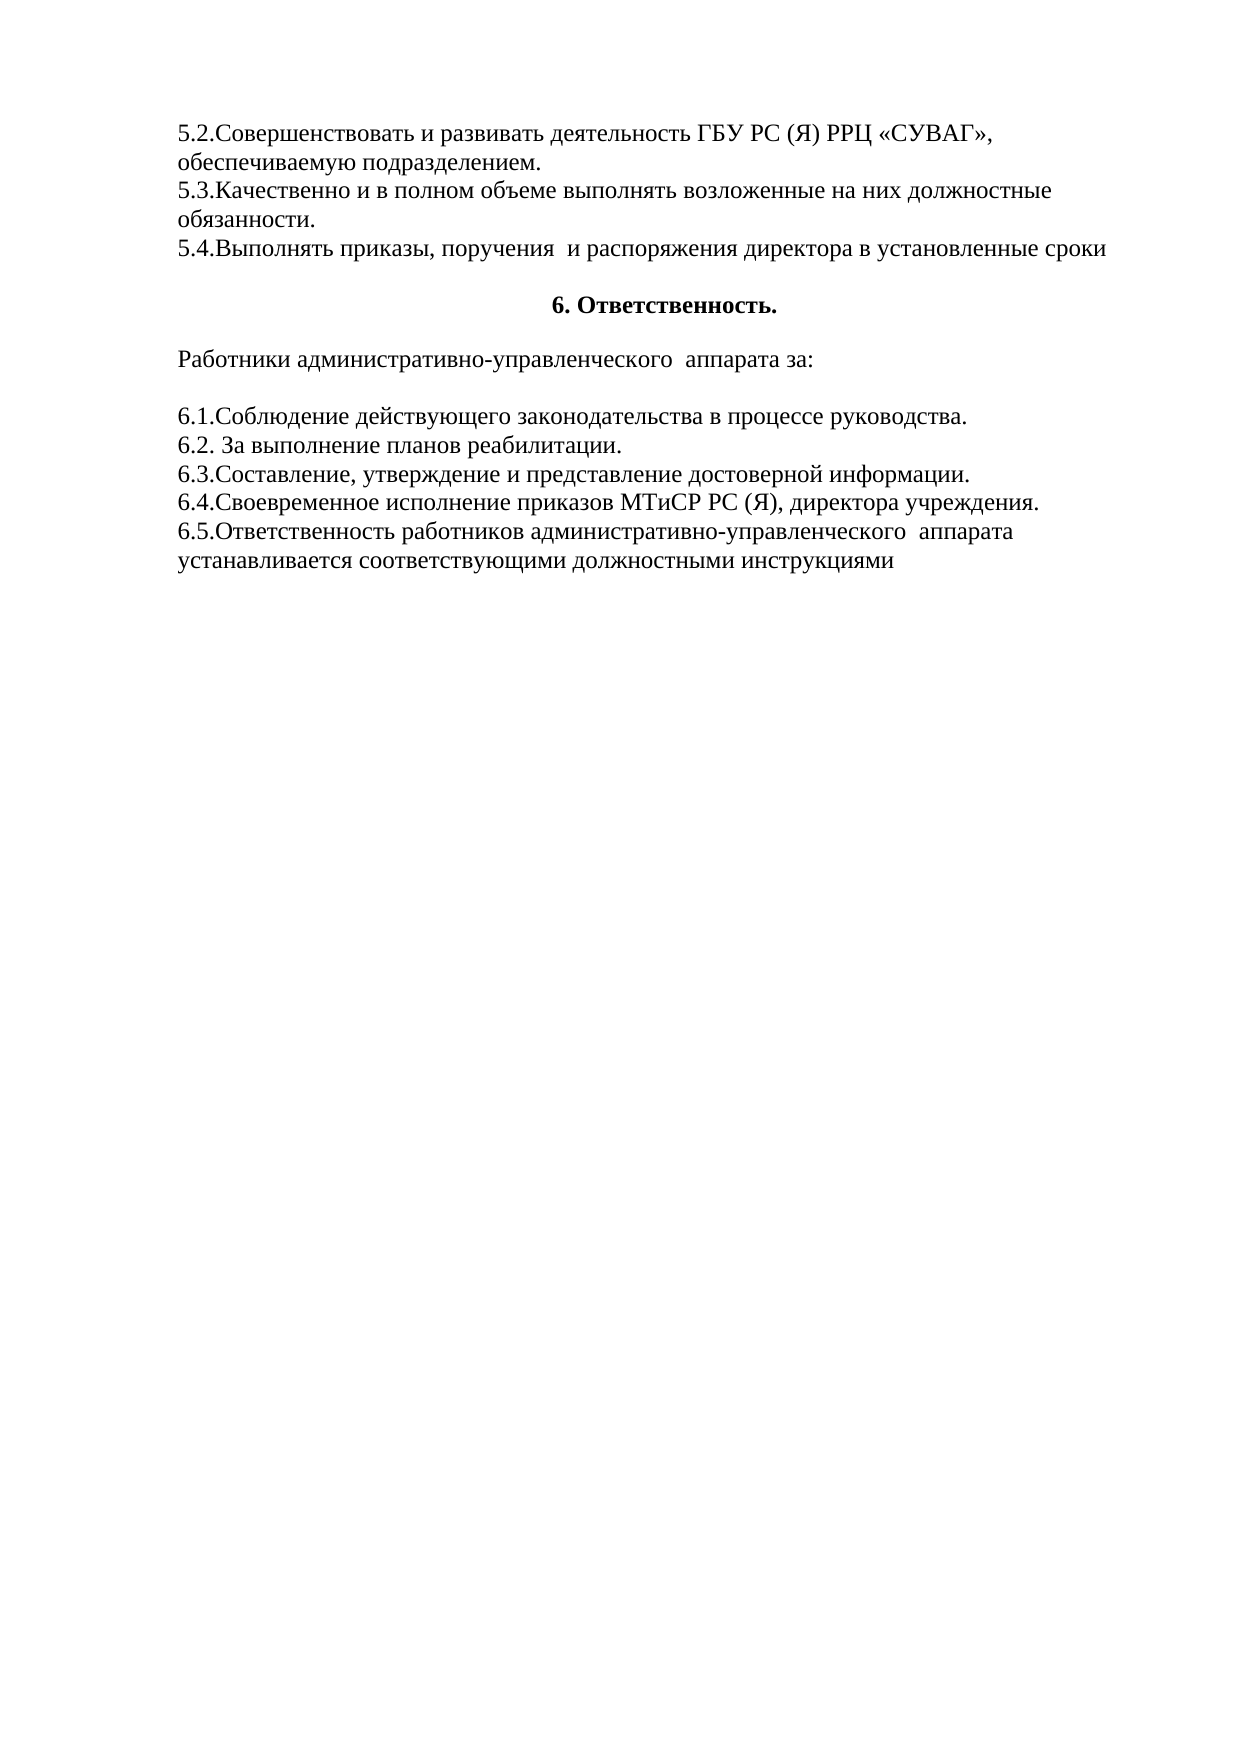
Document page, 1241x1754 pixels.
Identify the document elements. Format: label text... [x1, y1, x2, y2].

text 5.3.Качественно и в полном объеме выполнять возложенные на них должностные обязанности. [177, 176, 1152, 233]
text 5.4.Выполнять приказы, поручения и распоряжения директора в установленные сроки [177, 233, 1152, 290]
text Работники административно-управленческого аппарата за: [177, 344, 1152, 372]
text 6. Ответственность. [177, 290, 1152, 319]
text 6.1.Соблюдение действующего законодательства в процессе руководства. [177, 401, 1152, 430]
text 6.2. За выполнение планов реабилитации. 6.3.Составление, утверждение и представление достоверной информации. 6.4.Своевременное исполнение приказов МТиСР РС (Я), директора учреждения. 6.5.Ответственность работников административно-управленческого аппарата устанавливается соответствующими должностными инструкциями [177, 430, 1152, 574]
text 5.2.Совершенствовать и развивать деятельность ГБУ РС (Я) РРЦ «СУВАГ», обеспечиваемую подразделением. [177, 118, 1152, 176]
